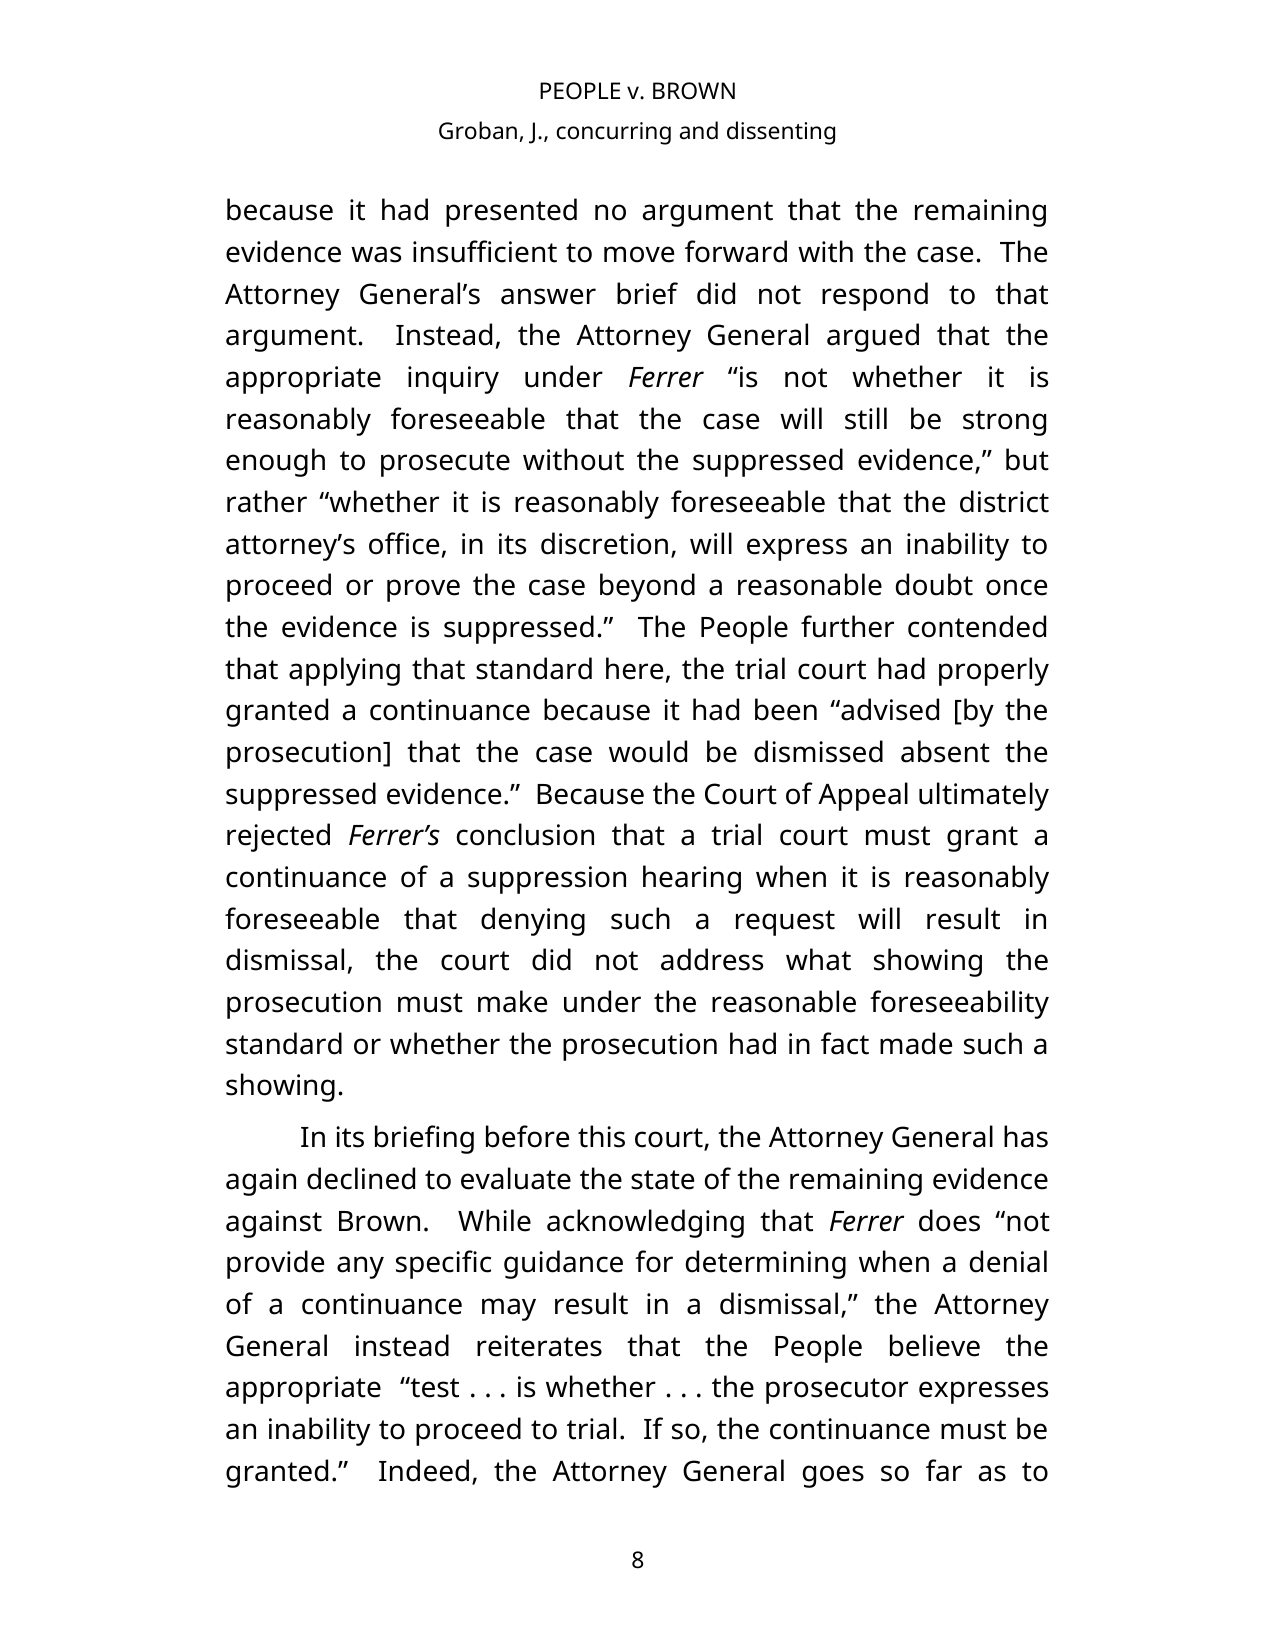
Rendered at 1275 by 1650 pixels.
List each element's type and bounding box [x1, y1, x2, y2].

text [225, 1114, 1050, 1489]
text [225, 187, 1050, 1104]
